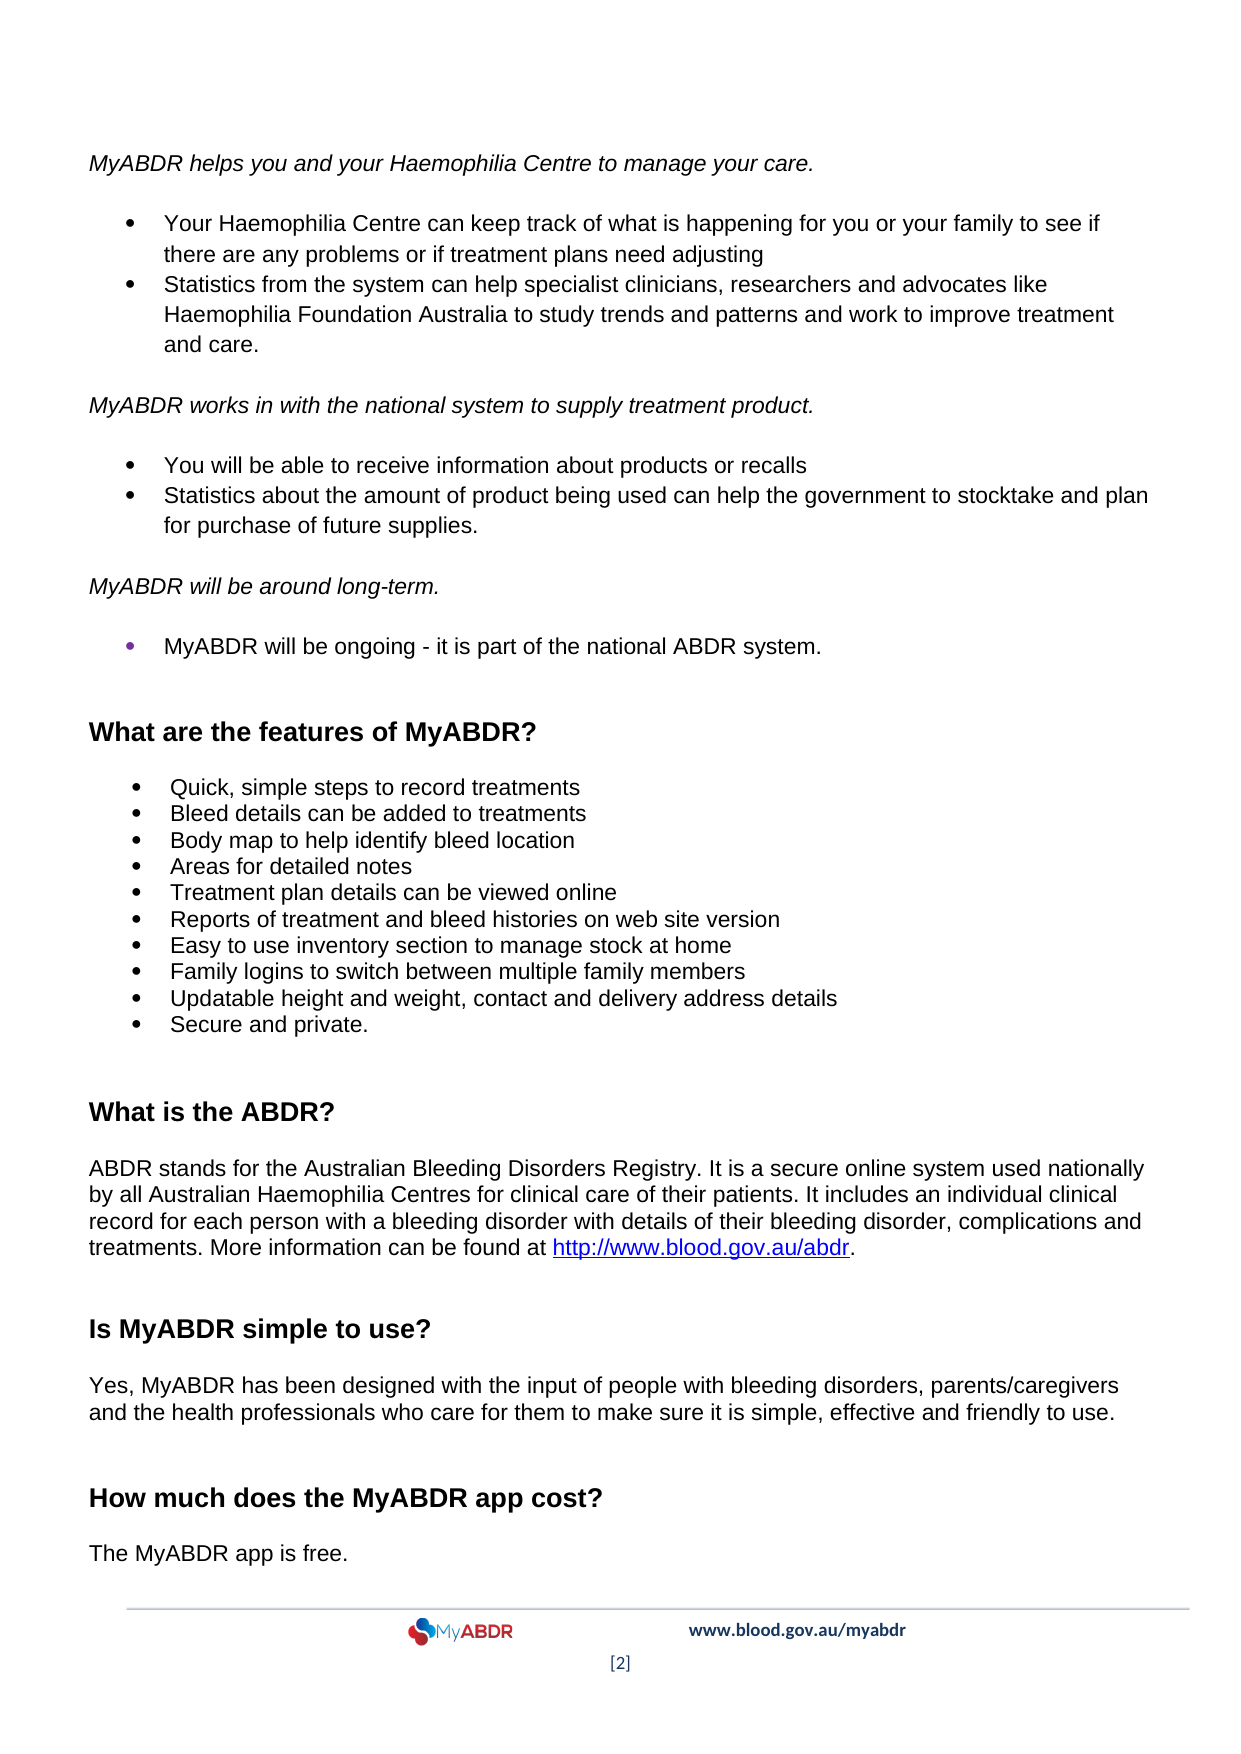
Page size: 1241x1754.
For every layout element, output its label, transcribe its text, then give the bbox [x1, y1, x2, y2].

text Yes, MyABDR has been designed with the input of people with bleeding disorders, parents/caregivers and the health professionals who care for them to make sure it is simple, effective and friendly to use. [89, 1372, 1152, 1425]
text MyABDR works in with the national system to supply treatment product. [89, 392, 1152, 418]
list Reports of treatment and bleed histories on web site version [132, 906, 1152, 932]
text What are the features of MyABDR? [89, 716, 1152, 747]
text MyABDR helps you and your Haemophilia Centre to manage your care. [89, 150, 1152, 176]
list Quick, simple steps to record treatments [132, 774, 1152, 800]
list You will be able to receive information about products or recalls [126, 452, 1152, 478]
text How much does the MyABDR app cost? [89, 1482, 1152, 1514]
text ABDR stands for the Australian Bleeding Disorders Registry. It is a secure online system used nationally by all Australian Haemophilia Centres for clinical care of their patients. It includes an individual clinical record for each person with a bleeding disorder with details of their bleeding disorder, complications and treatments. More information can be found at http://www.blood.gov.au/abdr. [89, 1155, 1152, 1261]
list Areas for detailed notes [132, 853, 1152, 879]
text What is the ABDR? [89, 1064, 1152, 1129]
list Statistics from the system can help specialist clinicians, researchers and advocates like Haemophilia Foundation Australia to study trends and patterns and work to improve treatment and care. [126, 271, 1152, 358]
list Your Haemophilia Centre can keep track of what is happening for you or your family to see if there are any problems or if treatment plans need adjusting [126, 210, 1152, 267]
text The MyABDR app is free. [89, 1540, 1152, 1566]
list Family logins to switch between multiple family members [132, 958, 1152, 985]
list Secure and private. [132, 1011, 1152, 1037]
text MyABDR will be around long-term. [89, 573, 1152, 599]
picture [407, 1618, 513, 1646]
text Is MyABDR simple to use? [89, 1313, 1152, 1346]
list Statistics about the amount of product being used can help the government to stocktake and plan for purchase of future supplies. [126, 482, 1152, 539]
list Bleed details can be added to treatments [132, 800, 1152, 827]
list MyABDR will be ongoing - it is part of the national ABDR system. [126, 633, 1152, 660]
list Easy to use inventory section to manage stock at home [132, 932, 1152, 958]
list Treatment plan details can be viewed online [132, 879, 1152, 906]
list Updatable height and weight, contact and delivery address details [132, 985, 1152, 1011]
list Body map to help identify bleed location [132, 827, 1152, 853]
